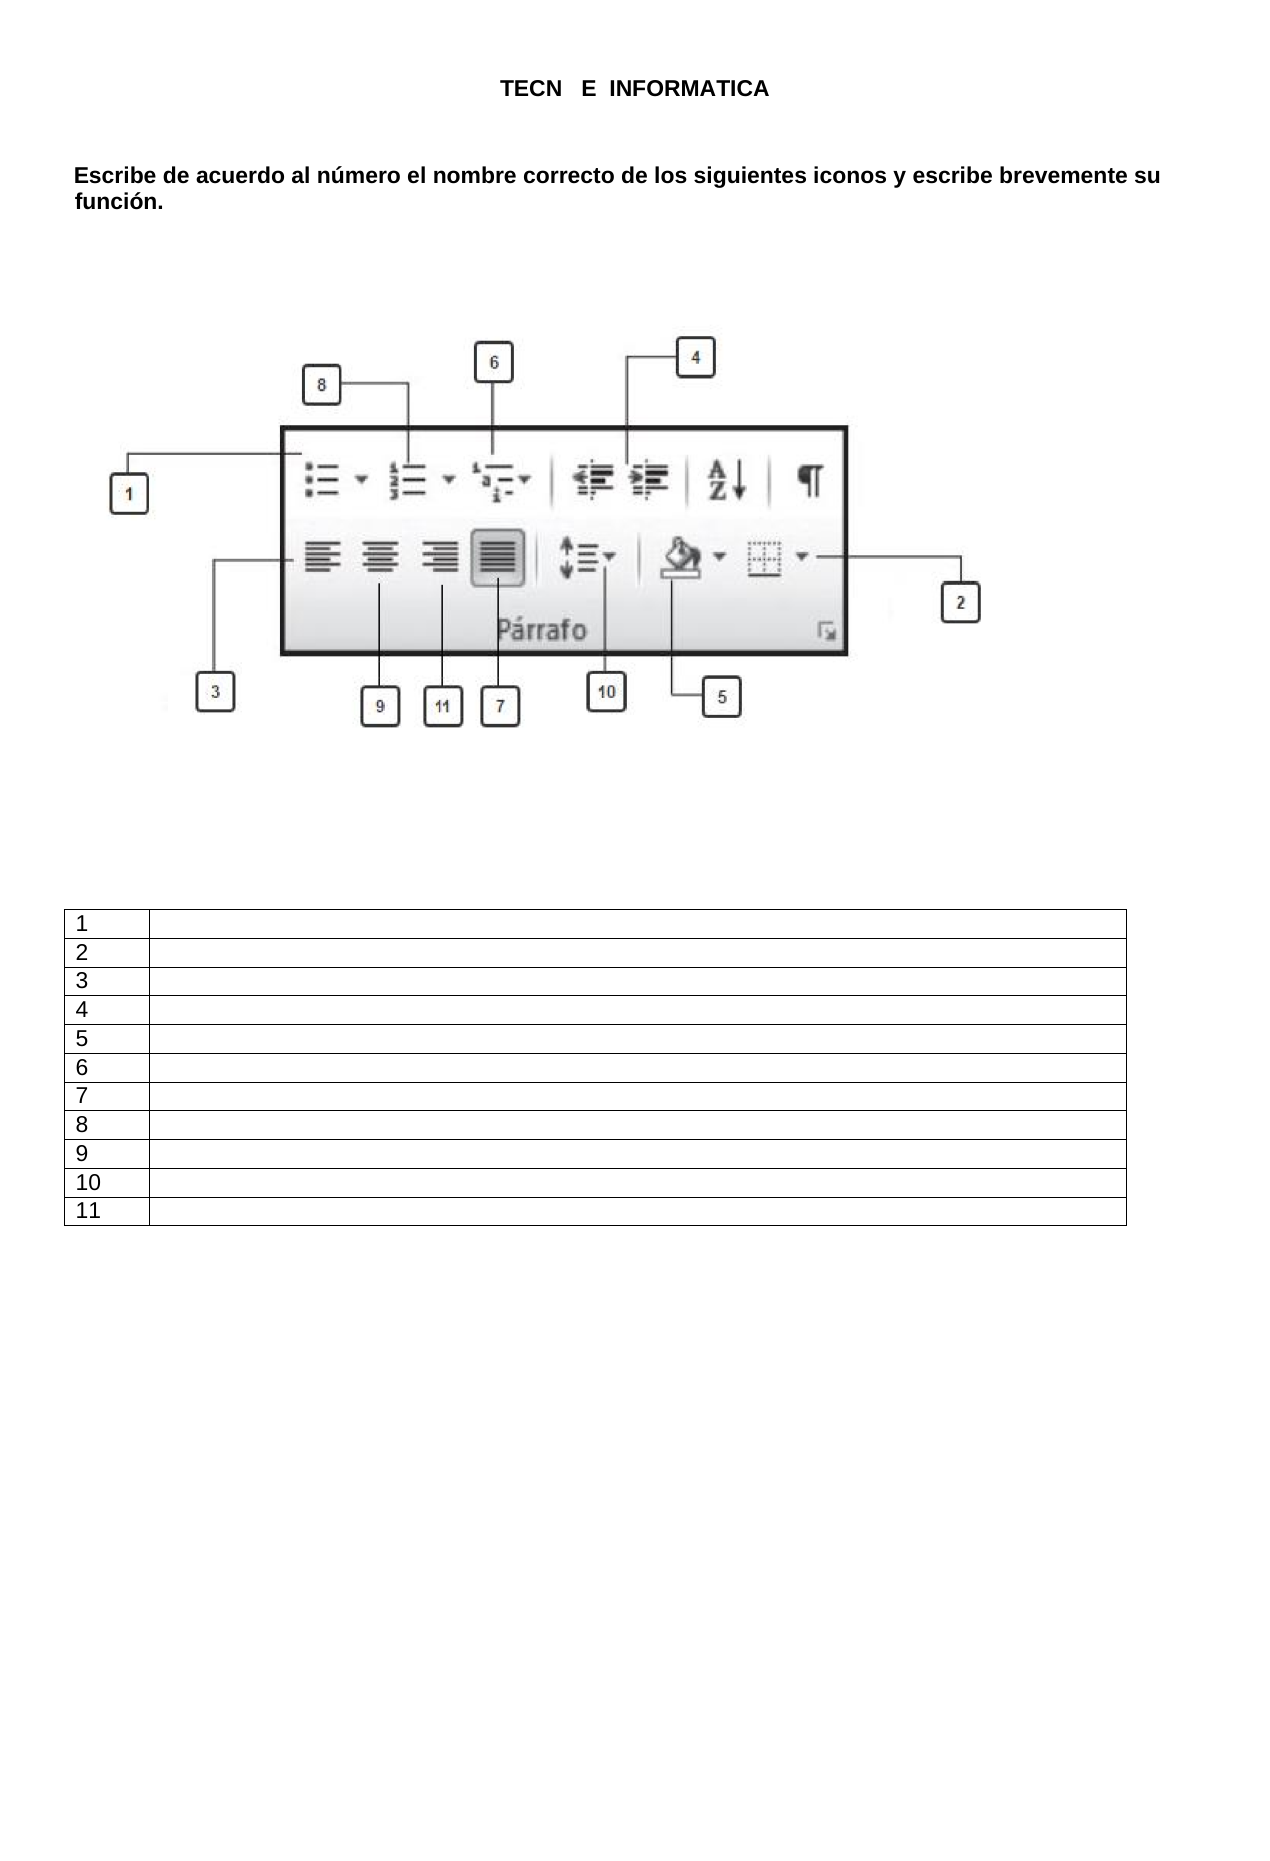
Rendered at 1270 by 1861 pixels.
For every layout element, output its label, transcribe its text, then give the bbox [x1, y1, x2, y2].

table_cell 9 [65, 1140, 149, 1168]
table_cell [150, 968, 1126, 995]
table_cell 4 [65, 996, 149, 1024]
table_cell [150, 1025, 1126, 1053]
table_cell 5 [65, 1025, 149, 1053]
table_cell [150, 1083, 1126, 1110]
table_cell 11 [65, 1198, 149, 1225]
table_cell 10 [65, 1169, 149, 1197]
table_cell [150, 1054, 1126, 1082]
table_cell 7 [65, 1083, 149, 1110]
table_cell [150, 1140, 1126, 1168]
table_cell [150, 1198, 1126, 1225]
table_cell 2 [65, 939, 149, 967]
table_cell [150, 939, 1126, 967]
table_cell 8 [65, 1111, 149, 1139]
table_cell [150, 1111, 1126, 1139]
table_cell [150, 1169, 1126, 1197]
text TECN E INFORMATICA [75, 75, 1194, 101]
table_cell 3 [65, 968, 149, 995]
table_header [150, 910, 1126, 938]
table_cell [150, 996, 1126, 1024]
table_cell 6 [65, 1054, 149, 1082]
table_header 1 [65, 910, 149, 938]
text Escribe de acuerdo al número el nombre correcto de los siguientes iconos y escribe brevemente su función. [73, 163, 1196, 214]
picture [81, 259, 1023, 773]
